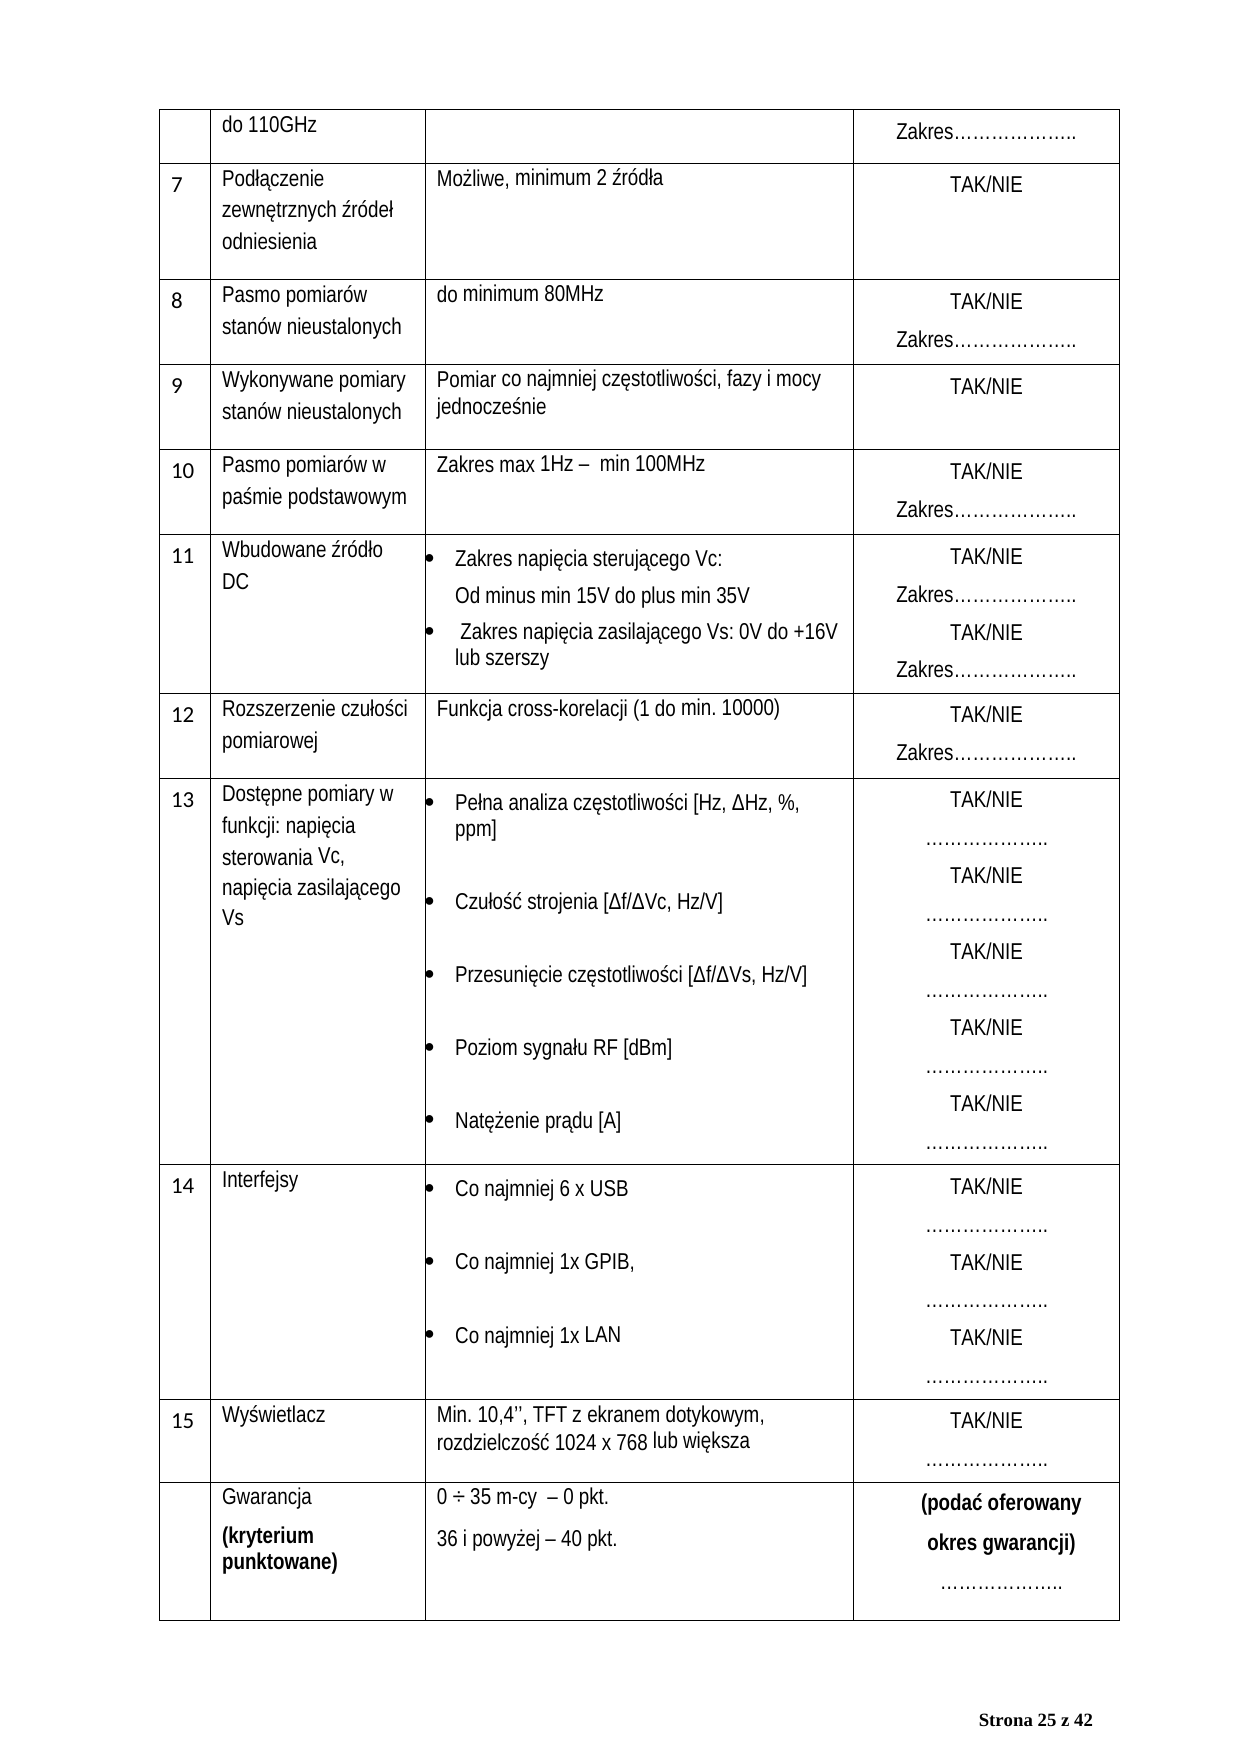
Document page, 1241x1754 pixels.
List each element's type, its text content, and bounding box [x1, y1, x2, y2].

table_cell do minimum 80MHz [426, 280, 853, 364]
table_cell Zakres napięcia sterującego Vc: Od minus min 15V do plus min 35V Zakres napięcia zasilającego Vs: 0V do +16V lub szerszy [426, 535, 853, 693]
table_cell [426, 110, 853, 162]
table_cell Wyświetlacz [211, 1400, 425, 1482]
table_cell Wykonywane pomiary stanów nieustalonych [211, 365, 425, 449]
table_cell Funkcja cross-korelacji (1 do min. 10000) [426, 694, 853, 778]
table_cell 15 [160, 1400, 210, 1482]
table_cell [160, 1483, 210, 1620]
table_cell Możliwe, minimum 2 źródła [426, 164, 853, 279]
table_cell Wbudowane źródło DC [211, 535, 425, 693]
table_cell Dostępne pomiary w funkcji: napięcia sterowania Vc, napięcia zasilającego Vs [211, 779, 425, 1164]
table_cell TAK/NIE ……………….. TAK/NIE ……………….. TAK/NIE ……………….. [854, 1165, 1119, 1399]
table_cell Podłączenie zewnętrznych źródeł odniesienia [211, 164, 425, 279]
table_cell Pasmo pomiarów stanów nieustalonych [211, 280, 425, 364]
table_cell 9 [160, 365, 210, 449]
table_cell TAK/NIE [854, 164, 1119, 279]
table_cell Co najmniej 6 x USB Co najmniej 1x GPIB, Co najmniej 1x LAN [426, 1165, 853, 1399]
table_cell TAK/NIE Zakres……………….. TAK/NIE Zakres……………….. [854, 535, 1119, 693]
table_cell TAK/NIE ……………….. TAK/NIE ……………….. TAK/NIE ……………….. TAK/NIE ……………….. TAK/NIE ……………….. [854, 779, 1119, 1164]
table_cell Interfejsy [211, 1165, 425, 1399]
table_cell Pomiar co najmniej częstotliwości, fazy i mocy jednocześnie [426, 365, 853, 449]
table_cell 11 [160, 535, 210, 693]
table_cell TAK/NIE [854, 365, 1119, 449]
table_cell 0 ÷ 35 m-cy – 0 pkt. 36 i powyżej – 40 pkt. [426, 1483, 853, 1620]
table_cell Pełna analiza częstotliwości [Hz, ΔHz, %, ppm] Czułość strojenia [Δf/ΔVc, Hz/V] Przesunięcie częstotliwości [Δf/ΔVs, Hz/V] Poziom sygnału RF [dBm] Natężenie prądu [A] [426, 779, 853, 1164]
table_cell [211, 110, 425, 162]
table_cell 10 [160, 450, 210, 534]
table_cell TAK/NIE Zakres……………….. [854, 694, 1119, 778]
table_cell TAK/NIE ……………….. [854, 1400, 1119, 1482]
table_cell 7 [160, 164, 210, 279]
table_cell 13 [160, 779, 210, 1164]
table_cell TAK/NIE Zakres……………….. [854, 450, 1119, 534]
table_cell (podać oferowany okres gwarancji) ……………….. [854, 1483, 1119, 1620]
table_cell 8 [160, 280, 210, 364]
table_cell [854, 110, 1119, 162]
table_cell Rozszerzenie czułości pomiarowej [211, 694, 425, 778]
table_cell TAK/NIE Zakres……………….. [854, 280, 1119, 364]
table_cell 14 [160, 1165, 210, 1399]
table_cell Pasmo pomiarów w paśmie podstawowym [211, 450, 425, 534]
table_cell Min. 10,4’’, TFT z ekranem dotykowym, rozdzielczość 1024 x 768 lub większa [426, 1400, 853, 1482]
table_cell 6 [160, 110, 210, 162]
table_cell 12 [160, 694, 210, 778]
table_cell Zakres max 1Hz – min 100MHz [426, 450, 853, 534]
table_cell Gwarancja (kryterium punktowane) [211, 1483, 425, 1620]
